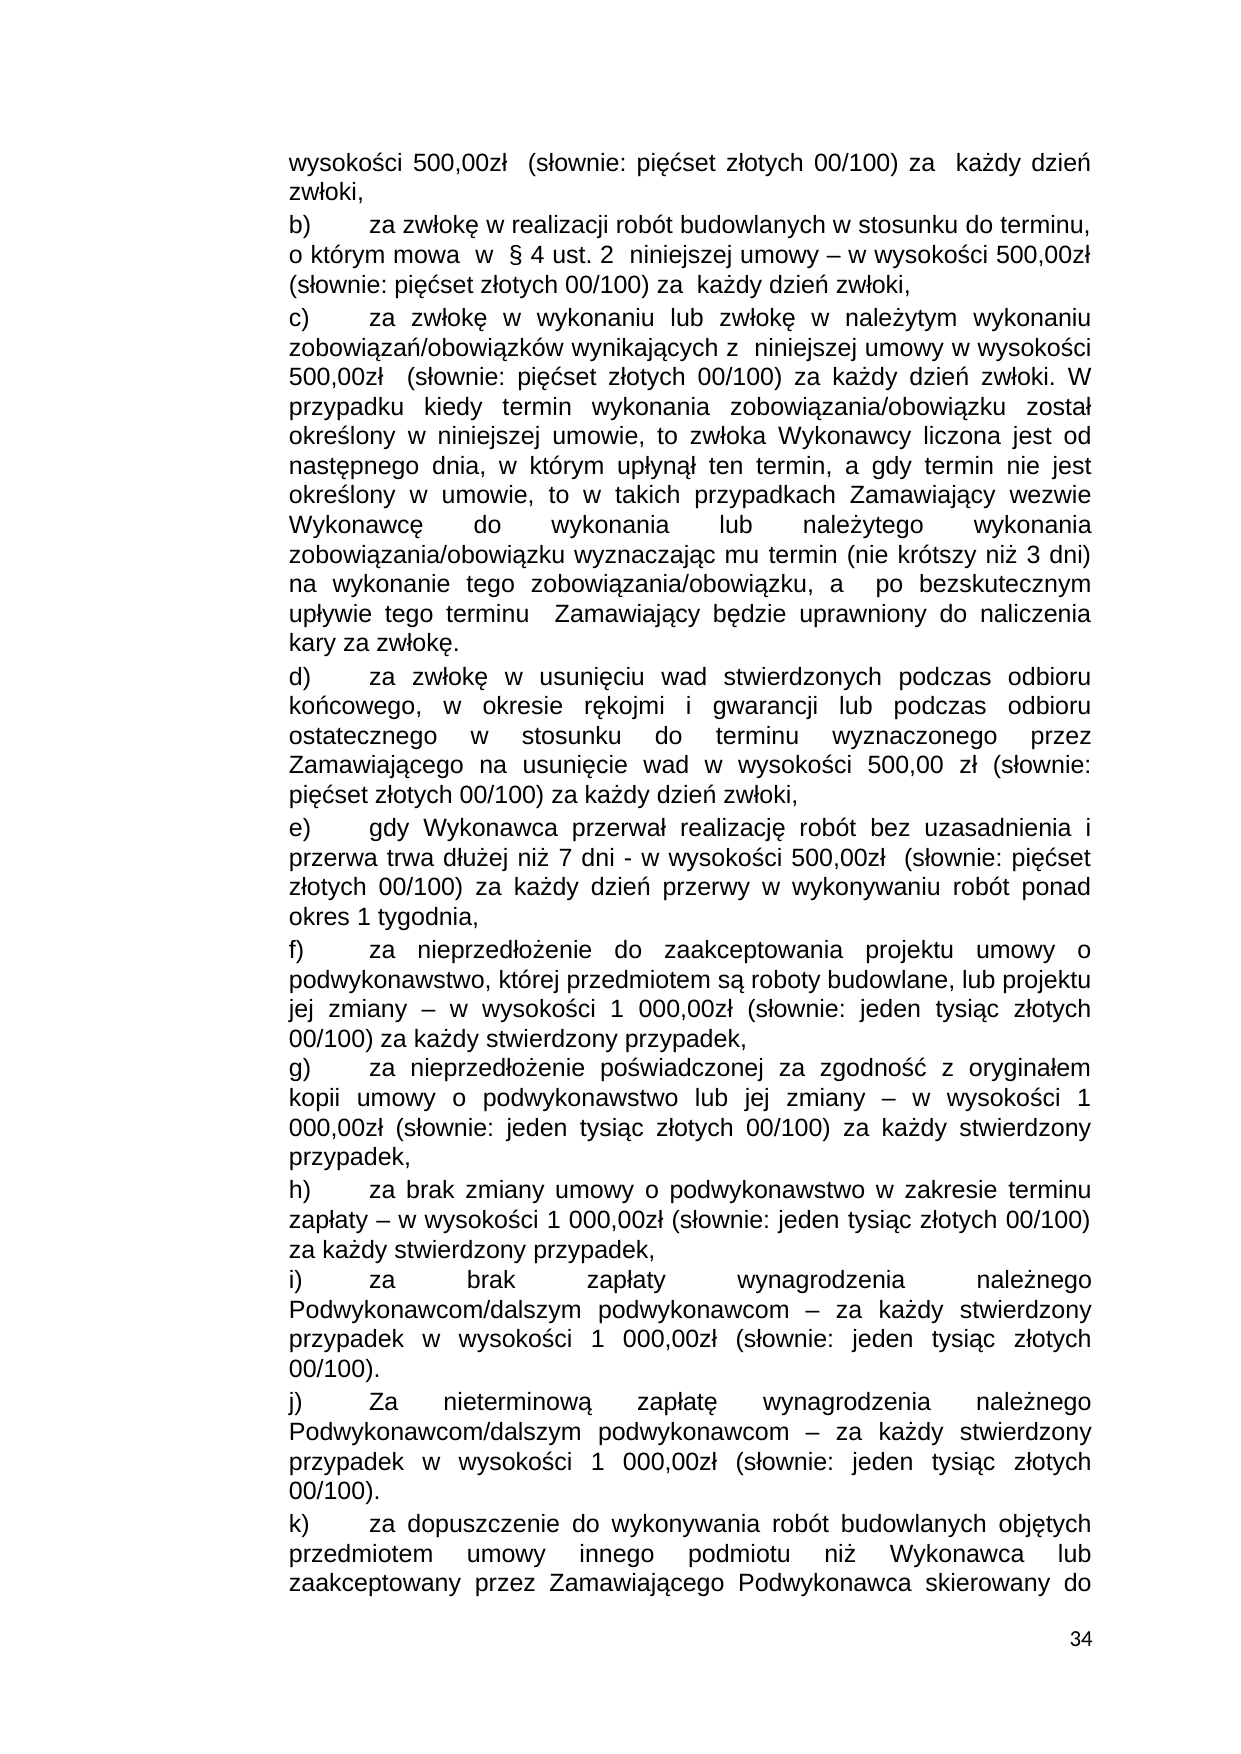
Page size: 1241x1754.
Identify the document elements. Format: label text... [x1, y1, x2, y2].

list gdy Wykonawca przerwał realizację robót bez uzasadnienia i przerwa trwa dłużej niż 7 dni - w wysokości 500,00zł (słownie: pięćset złotych 00/100) za każdy dzień przerwy w wykonywaniu robót ponad okres 1 tygodnia, [289, 813, 1092, 931]
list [289, 1509, 1092, 1597]
list za zwłokę w usunięciu wad stwierdzonych podczas odbioru końcowego, w okresie rękojmi i gwarancji lub podczas odbioru ostatecznego w stosunku do terminu wyznaczonego przez Zamawiającego na usunięcie wad w wysokości 500,00 zł (słownie: pięćset złotych 00/100) za każdy dzień zwłoki, [289, 662, 1092, 809]
list za nieprzedłożenie do zaakceptowania projektu umowy o podwykonawstwo, której przedmiotem są roboty budowlane, lub projektu jej zmiany – w wysokości 1 000,00zł (słownie: jeden tysiąc złotych 00/100) za każdy stwierdzony przypadek, [289, 935, 1092, 1053]
list za brak zapłaty wynagrodzenia należnego Podwykonawcom/dalszym podwykonawcom – za każdy stwierdzony przypadek w wysokości 1 000,00zł (słownie: jeden tysiąc złotych 00/100). [289, 1265, 1092, 1383]
list za brak zmiany umowy o podwykonawstwo w zakresie terminu zapłaty – w wysokości 1 000,00zł (słownie: jeden tysiąc złotych 00/100) za każdy stwierdzony przypadek, [289, 1175, 1092, 1263]
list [289, 148, 1092, 206]
list za zwłokę w realizacji robót budowlanych w stosunku do terminu, o którym mowa w § 4 ust. 2 niniejszej umowy – w wysokości 500,00zł (słownie: pięćset złotych 00/100) za każdy dzień zwłoki, [289, 211, 1092, 298]
list za zwłokę w wykonaniu lub zwłokę w należytym wykonaniu zobowiązań/obowiązków wynikających z niniejszej umowy w wysokości 500,00zł (słownie: pięćset złotych 00/100) za każdy dzień zwłoki. W przypadku kiedy termin wykonania zobowiązania/obowiązku został określony w niniejszej umowie, to zwłoka Wykonawcy liczona jest od następnego dnia, w którym upłynął ten termin, a gdy termin nie jest określony w umowie, to w takich przypadkach Zamawiający wezwie Wykonawcę do wykonania lub należytego wykonania zobowiązania/obowiązku wyznaczając mu termin (nie krótszy niż 3 dni) na wykonanie tego zobowiązania/obowiązku, a po bezskutecznym upływie tego terminu Zamawiający będzie uprawniony do naliczenia kary za zwłokę. [289, 303, 1092, 657]
list za nieprzedłożenie poświadczonej za zgodność z oryginałem kopii umowy o podwykonawstwo lub jej zmiany – w wysokości 1 000,00zł (słownie: jeden tysiąc złotych 00/100) za każdy stwierdzony przypadek, [289, 1053, 1092, 1171]
list Za nieterminową zapłatę wynagrodzenia należnego Podwykonawcom/dalszym podwykonawcom – za każdy stwierdzony przypadek w wysokości 1 000,00zł (słownie: jeden tysiąc złotych 00/100). [289, 1387, 1092, 1505]
